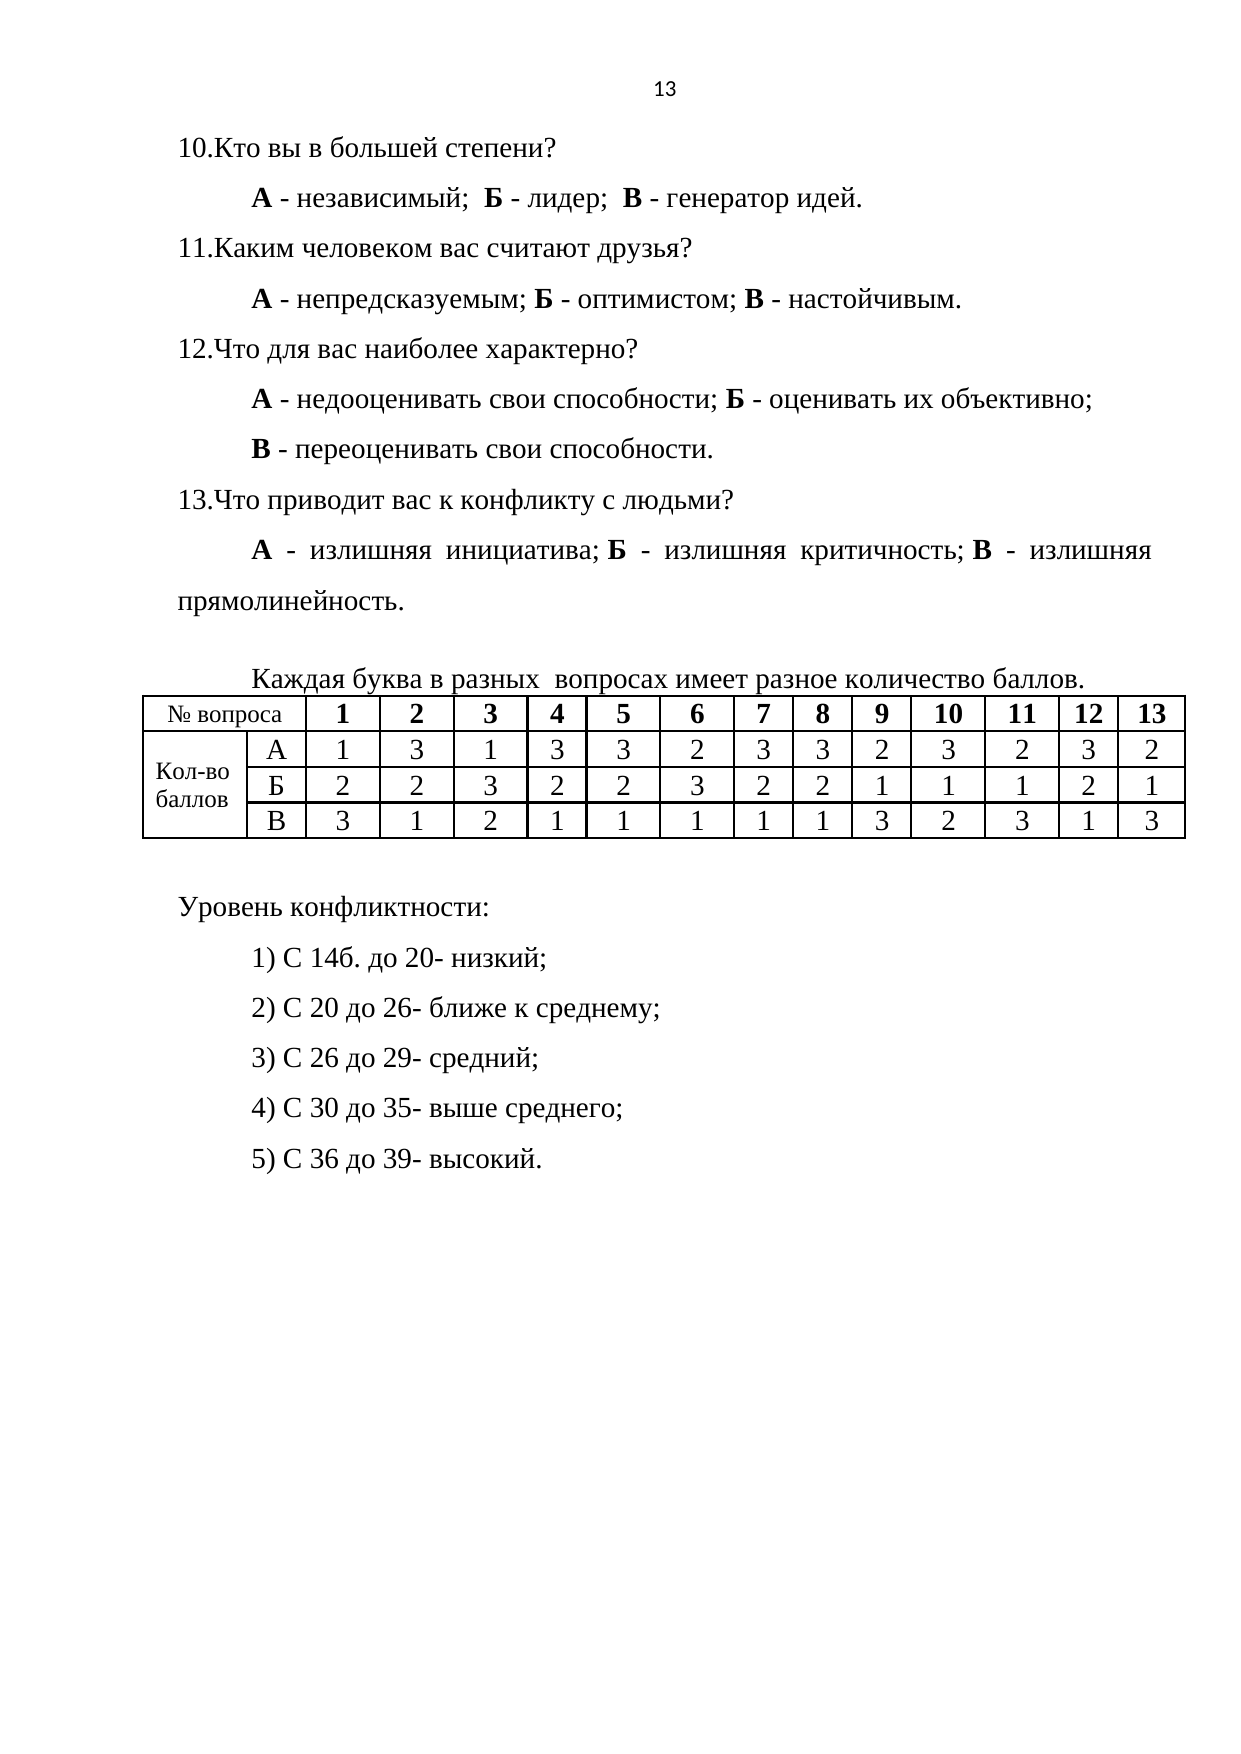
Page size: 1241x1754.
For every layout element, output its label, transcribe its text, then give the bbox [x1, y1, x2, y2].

table_header 2 [381, 697, 453, 730]
table_cell 1 [986, 768, 1058, 801]
text 12.Что для вас наиболее характерно? [177, 331, 1152, 364]
table_cell 3 [853, 804, 910, 837]
text А - независимый; Б - лидер; В - генератор идей. [177, 180, 1152, 214]
table_cell 2 [912, 804, 984, 837]
table_cell 3 [735, 732, 792, 766]
text 5) С 36 до 39- высокий. [177, 1141, 1152, 1174]
table_cell 2 [735, 768, 792, 801]
table_cell Кол-во баллов [144, 732, 246, 837]
table_cell В [248, 804, 305, 837]
table_cell 3 [588, 732, 659, 766]
text 10.Кто вы в большей степени? [177, 130, 1152, 163]
table_cell 1 [381, 804, 453, 837]
table_header № вопроса [144, 697, 305, 730]
table_cell А [248, 732, 305, 766]
text 13.Что приводит вас к конфликту с людьми? [177, 482, 1152, 516]
table_header 13 [1119, 697, 1184, 730]
table_header 9 [853, 697, 910, 730]
text 1) С 14б. до 20- низкий; [177, 940, 1152, 973]
table_cell 2 [588, 768, 659, 801]
table_cell 3 [307, 804, 379, 837]
table_cell 2 [1060, 768, 1117, 801]
table_header 4 [529, 697, 585, 730]
table_cell 3 [529, 732, 585, 766]
table_cell 1 [661, 804, 733, 837]
table_cell 1 [853, 768, 910, 801]
table_cell 3 [912, 732, 984, 766]
table_cell 2 [381, 768, 453, 801]
table_cell 2 [455, 804, 526, 837]
table_cell 2 [529, 768, 585, 801]
table_header 1 [307, 697, 379, 730]
table_cell 3 [455, 768, 526, 801]
table_cell 2 [986, 732, 1058, 766]
table_header 10 [912, 697, 984, 730]
table_cell 1 [455, 732, 526, 766]
table_header 3 [455, 697, 526, 730]
table_cell 3 [986, 804, 1058, 837]
table_cell 1 [1119, 768, 1184, 801]
text А - непредсказуемым; Б - оптимистом; В - настойчивым. [177, 281, 1152, 314]
text 2) С 20 до 26- ближе к среднему; [177, 990, 1152, 1023]
table_cell 2 [853, 732, 910, 766]
table_cell 3 [1060, 732, 1117, 766]
table_cell 2 [661, 732, 733, 766]
table_header 7 [735, 697, 792, 730]
text 3) С 26 до 29- средний; [177, 1040, 1152, 1074]
table_cell 3 [381, 732, 453, 766]
text Каждая буква в разных вопросах имеет разное количество баллов. [177, 661, 1152, 694]
table_cell 1 [912, 768, 984, 801]
table_cell 1 [735, 804, 792, 837]
table_cell 2 [794, 768, 851, 801]
text Уровень конфликтности: [177, 889, 1152, 923]
table_cell 1 [529, 804, 585, 837]
table_header 11 [986, 697, 1058, 730]
table_header 12 [1060, 697, 1117, 730]
table_cell 1 [588, 804, 659, 837]
text А - недооценивать свои способности; Б - оценивать их объективно; [177, 381, 1152, 415]
table_cell 2 [1119, 732, 1184, 766]
table_cell 1 [1060, 804, 1117, 837]
table_cell 3 [661, 768, 733, 801]
table_header 6 [661, 697, 733, 730]
table_header 8 [794, 697, 851, 730]
text 11.Каким человеком вас считают друзья? [177, 230, 1152, 264]
table_cell 3 [1119, 804, 1184, 837]
table_cell 1 [794, 804, 851, 837]
text 4) С 30 до 35- выше среднего; [177, 1091, 1152, 1124]
table_header 5 [588, 697, 659, 730]
table_cell 1 [307, 732, 379, 766]
text В - переоценивать свои способности. [177, 432, 1152, 465]
table_cell Б [248, 768, 305, 801]
table_cell 3 [794, 732, 851, 766]
text А - излишняя инициатива; Б - излишняя критичность; В - излишняя прямолинейность. [177, 532, 1152, 616]
table_cell 2 [307, 768, 379, 801]
